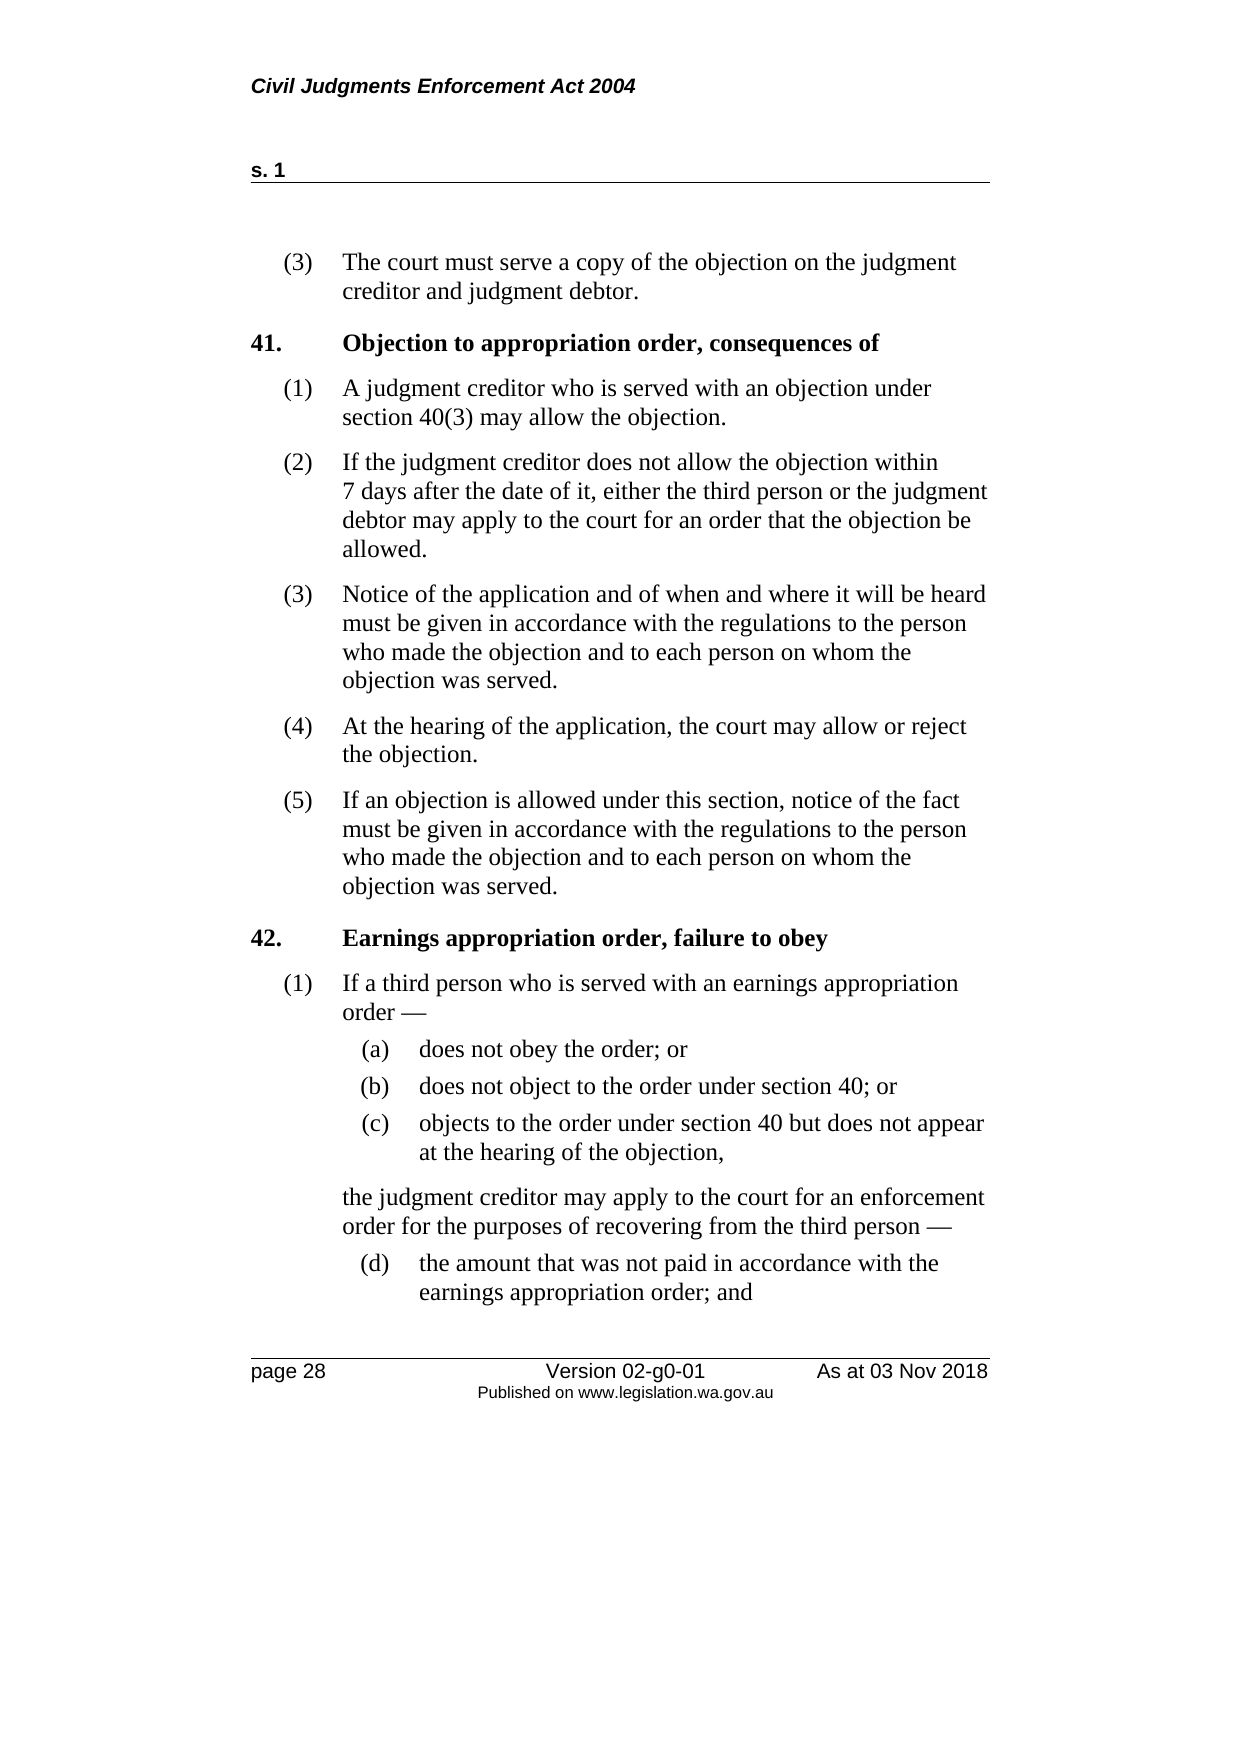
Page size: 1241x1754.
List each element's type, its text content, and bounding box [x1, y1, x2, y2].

text (4) At the hearing of the application, the court may allow or reject the objection. [251, 711, 990, 768]
text the judgment creditor may apply to the court for an enforcement order for the purposes of recovering from the third person — [251, 1182, 990, 1240]
text (1) A judgment creditor who is served with an objection under section 40(3) may allow the objection. [251, 373, 990, 431]
text (2) If the judgment creditor does not allow the objection within 7 days after the date of it, either the third person or the judgment debtor may apply to the court for an order that the objection be allowed. [251, 447, 990, 562]
text (a) does not obey the order; or [251, 1034, 990, 1063]
text (1) If a third person who is served with an earnings appropriation order — [251, 968, 990, 1026]
text (3) Notice of the application and of when and where it will be heard must be given in accordance with the regulations to the person who made the objection and to each person on whom the objection was served. [251, 579, 990, 694]
text (c) objects to the order under section 40 but does not appear at the hearing of the objection, [251, 1108, 990, 1166]
subtitle 42. Earnings appropriation order, failure to obey [251, 923, 990, 952]
text (3) The court must serve a copy of the objection on the judgment creditor and judgment debtor. [251, 247, 990, 305]
text (5) If an objection is allowed under this section, notice of the fact must be given in accordance with the regulations to the person who made the objection and to each person on whom the objection was served. [251, 785, 990, 900]
text (b) does not object to the order under section 40; or [251, 1071, 990, 1100]
text (d) the amount that was not paid in accordance with the earnings appropriation order; and [251, 1248, 990, 1306]
subtitle 41. Objection to appropriation order, consequences of [251, 328, 990, 357]
